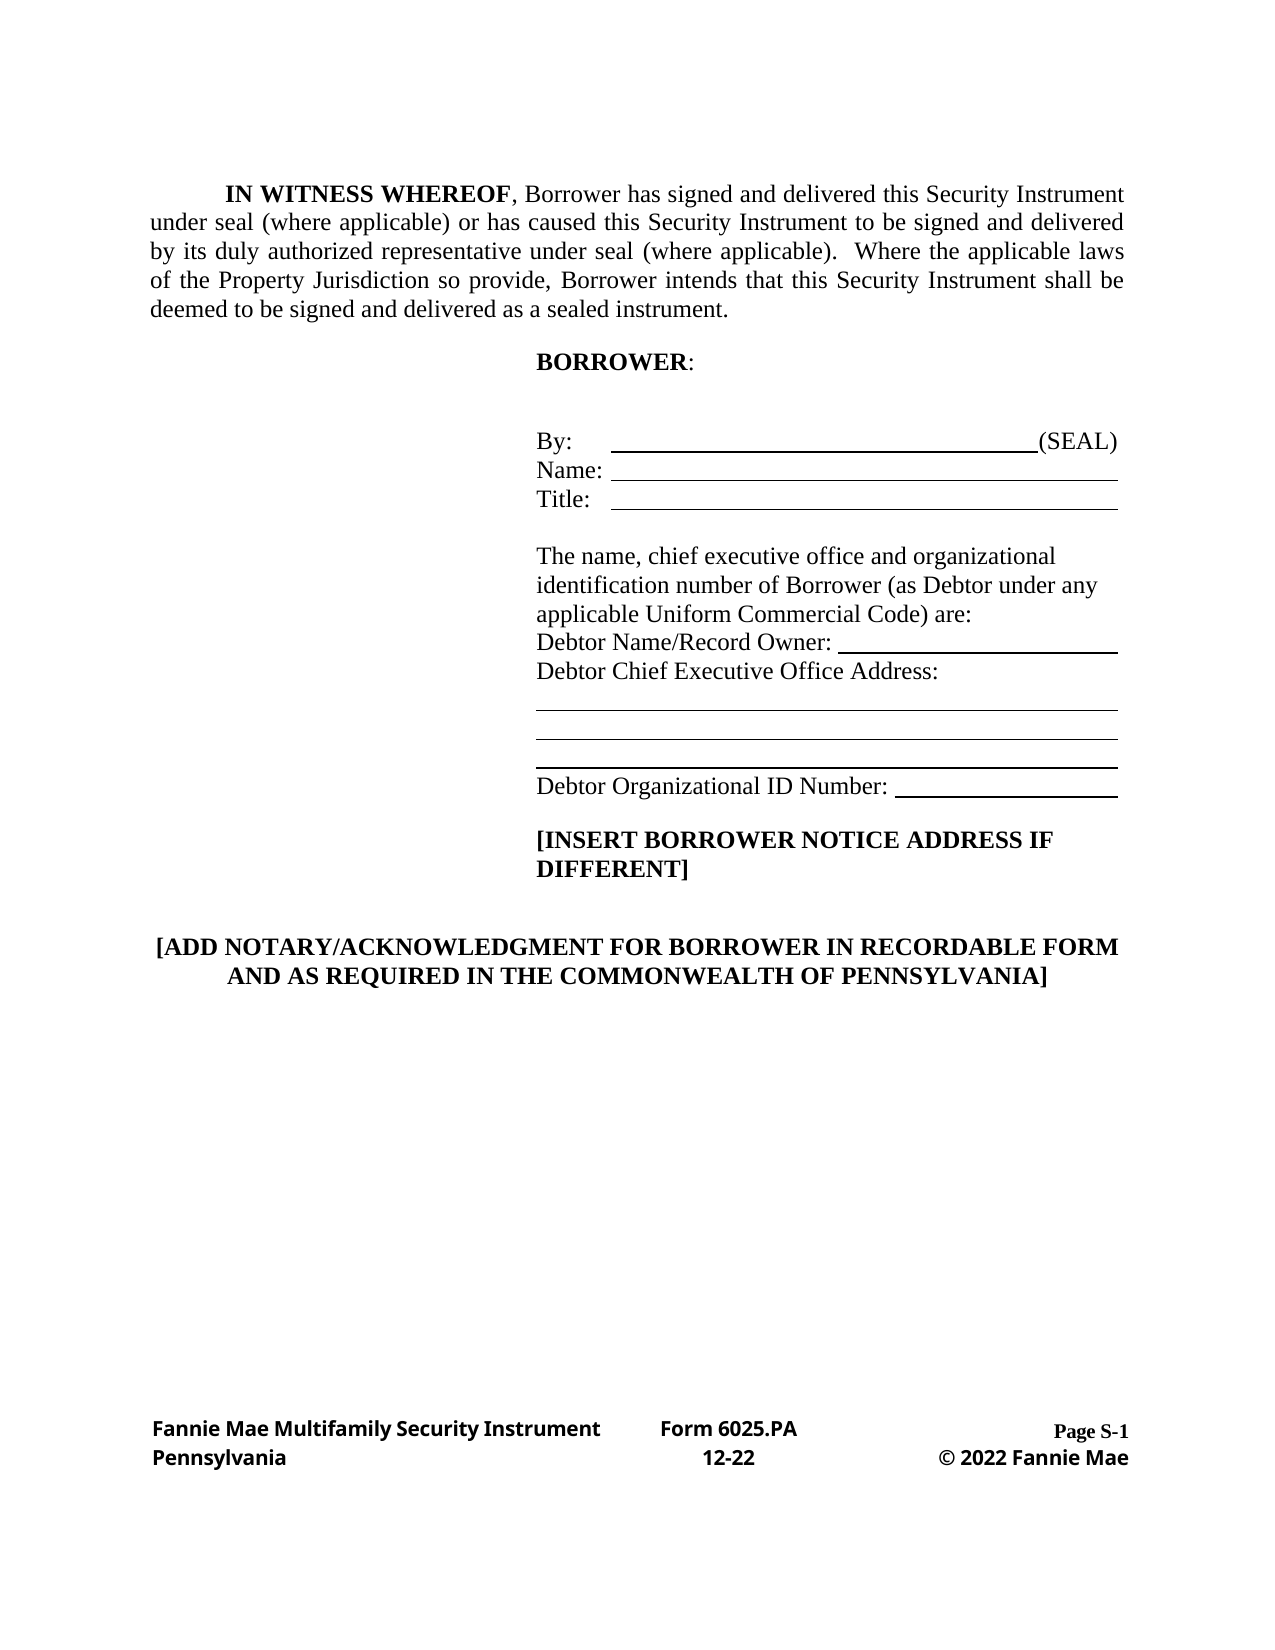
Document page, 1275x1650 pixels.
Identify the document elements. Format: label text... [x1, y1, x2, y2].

text [ADD NOTARY/ACKNOWLEDGMENT FOR BORROWER IN RECORDABLE FORM AND AS REQUIRED IN THE COMMONWEALTH OF PENNSYLVANIA] [150, 932, 1125, 990]
table_cell The name, chief executive office and organizational identification number of Borrower (as Debtor under any applicable Uniform Commercial Code) are: Debtor Name/Record Owner: Debtor Chief Executive Office Address: Debtor Organizational ID Number: [INSERT BORROWER NOTICE ADDRESS IF DIFFERENT] [525, 541, 1125, 907]
table_header BORROWER: [525, 348, 1125, 376]
table_cell By: (SEAL) Name: Title: [525, 376, 1125, 541]
text IN WITNESS WHEREOF, Borrower has signed and delivered this Security Instrument under seal (where applicable) or has caused this Security Instrument to be signed and delivered by its duly authorized representative under seal (where applicable). Where the applicable laws of the Property Jurisdiction so provide, Borrower intends that this Security Instrument shall be deemed to be signed and delivered as a sealed instrument. [150, 179, 1125, 322]
